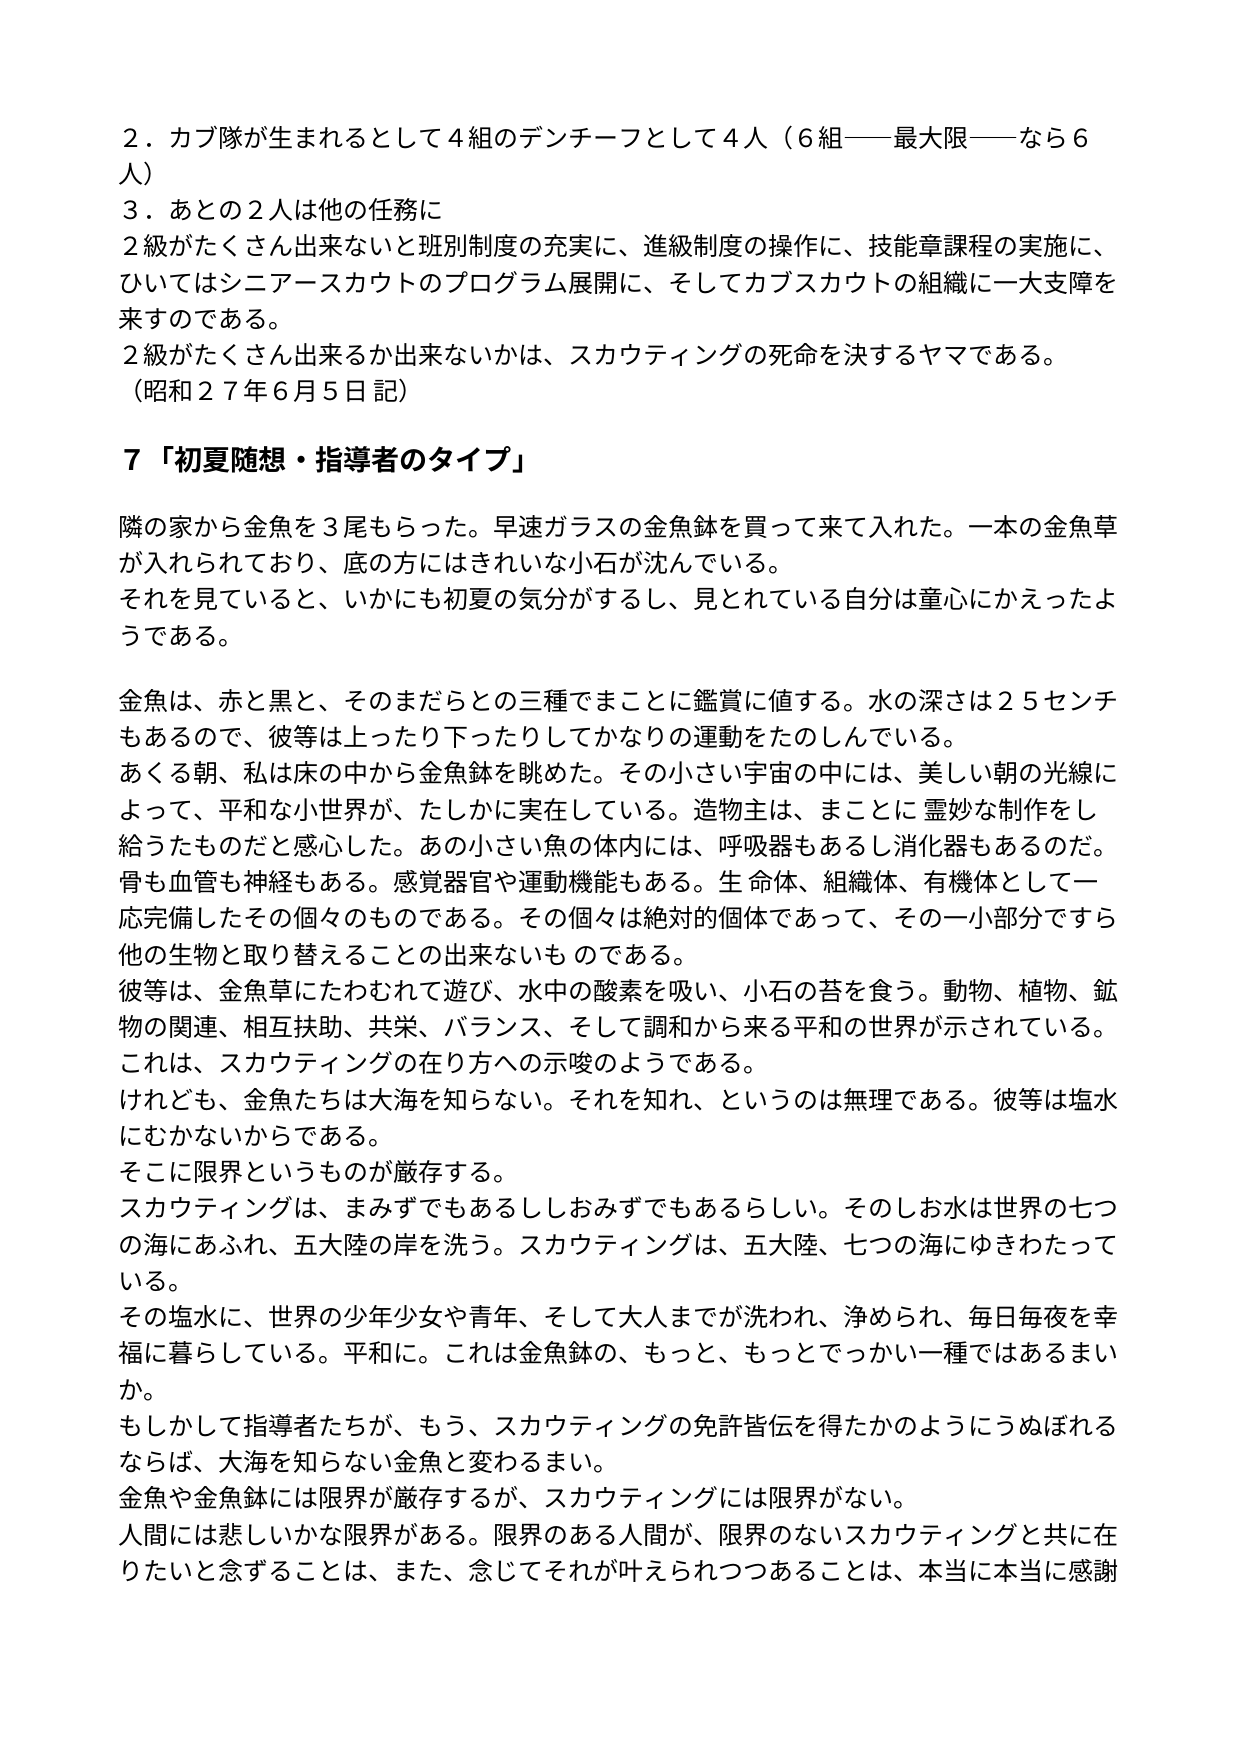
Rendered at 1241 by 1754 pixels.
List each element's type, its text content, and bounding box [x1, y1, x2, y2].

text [118, 118, 1122, 408]
text 隣の家から金魚を３尾もらった。早速ガラスの金魚鉢を買って来て入れた。一本の金魚草が入れられており、底の方にはきれいな小石が沈んでいる。 それを見ていると、いかにも初夏の気分がするし、見とれている自分は童心にかえったようである。 [118, 507, 1122, 652]
text ７「初夏随想・指導者のタイプ」 [118, 437, 1122, 478]
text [118, 681, 1122, 1588]
